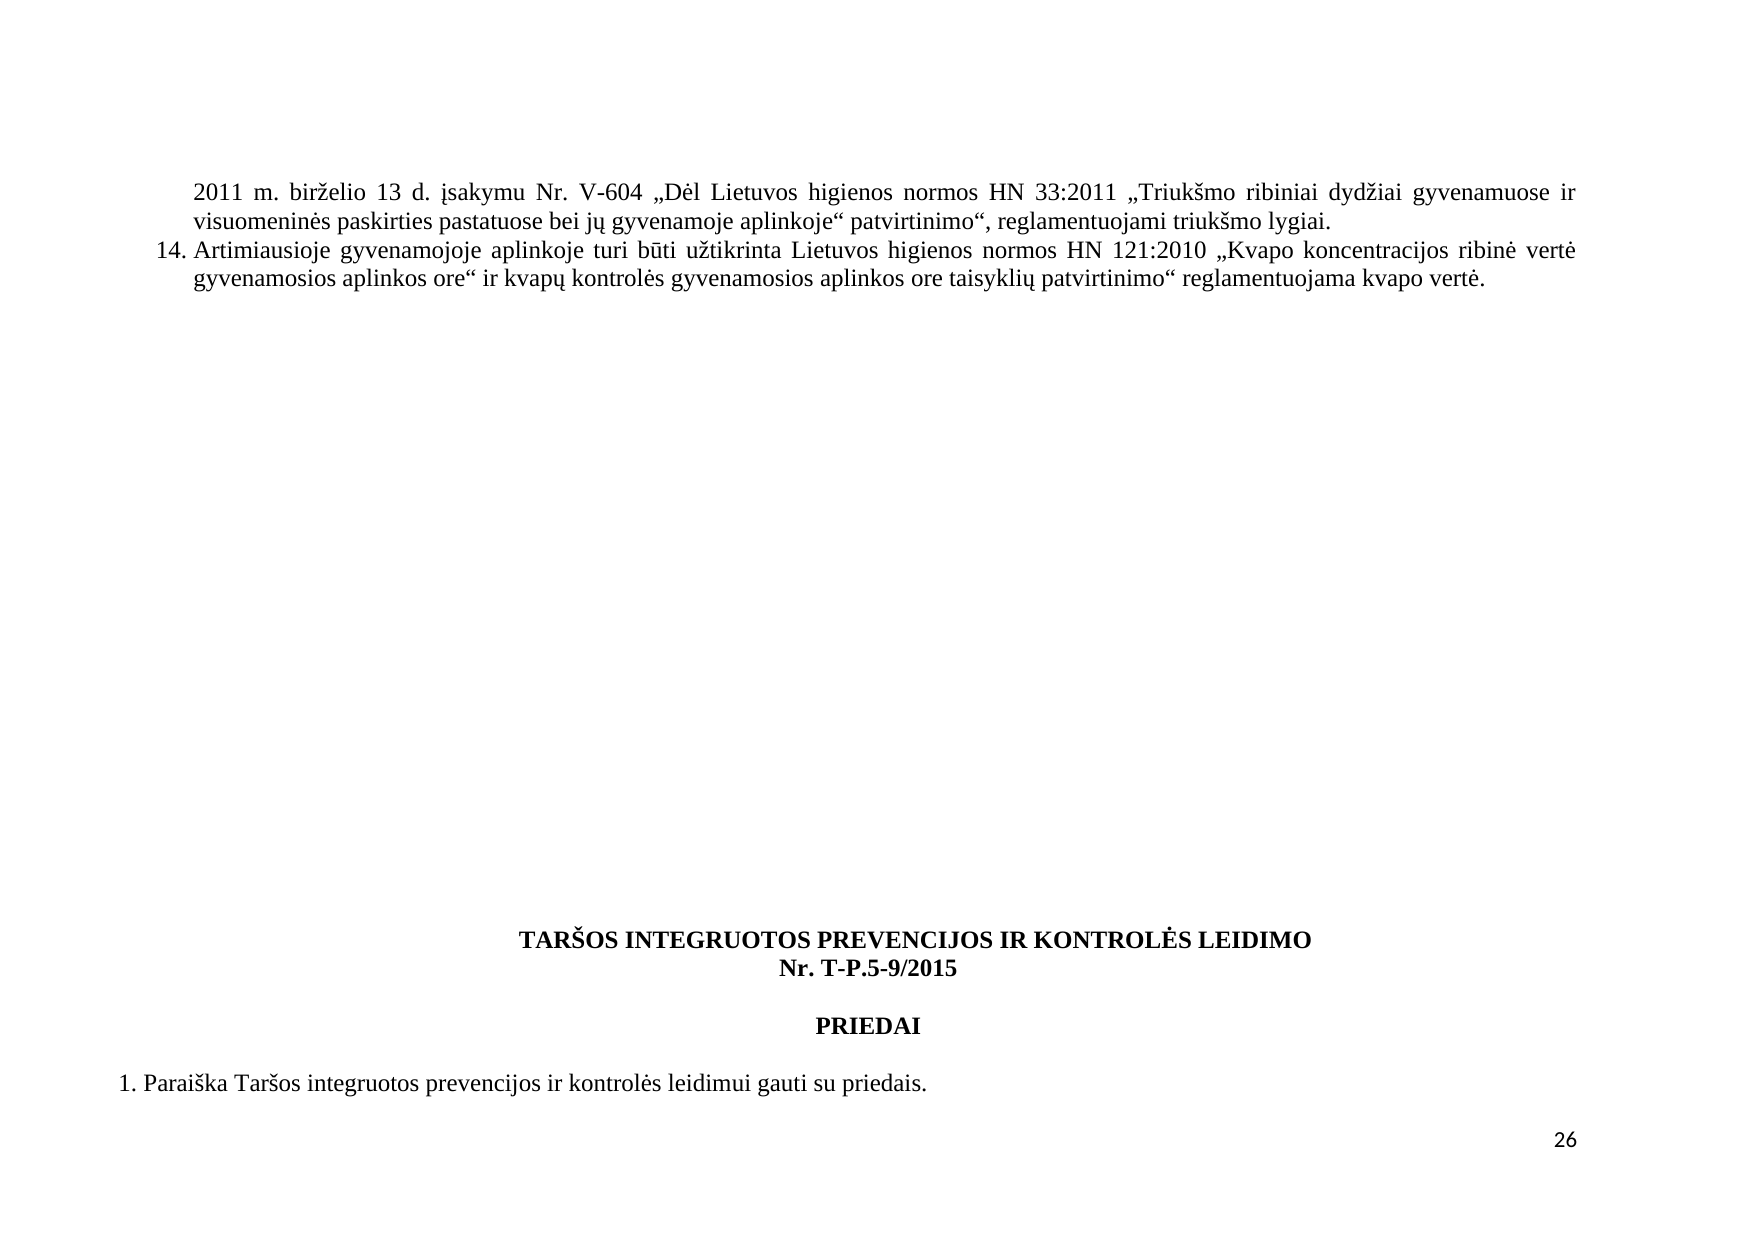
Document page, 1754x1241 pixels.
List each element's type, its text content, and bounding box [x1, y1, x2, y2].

text 1. Paraiška Taršos integruotos prevencijos ir kontrolės leidimui gauti su priedais. [118, 1068, 1577, 1097]
text Nr. T-P.5-9/2015 [224, 953, 1512, 982]
text PRIEDAI [224, 1011, 1512, 1040]
list Artimiausioje gyvenamojoje aplinkoje turi būti užtikrinta Lietuvos higienos normos HN 121:2010 „Kvapo koncentracijos ribinė vertė gyvenamosios aplinkos ore“ ir kvapų kontrolės gyvenamosios aplinkos ore taisyklių patvirtinimo“ reglamentuojama kvapo vertė. [156, 235, 1577, 292]
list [156, 177, 1577, 235]
text Taršos integruotos prevencijos ir kontrolės leidimo [177, 925, 1654, 953]
